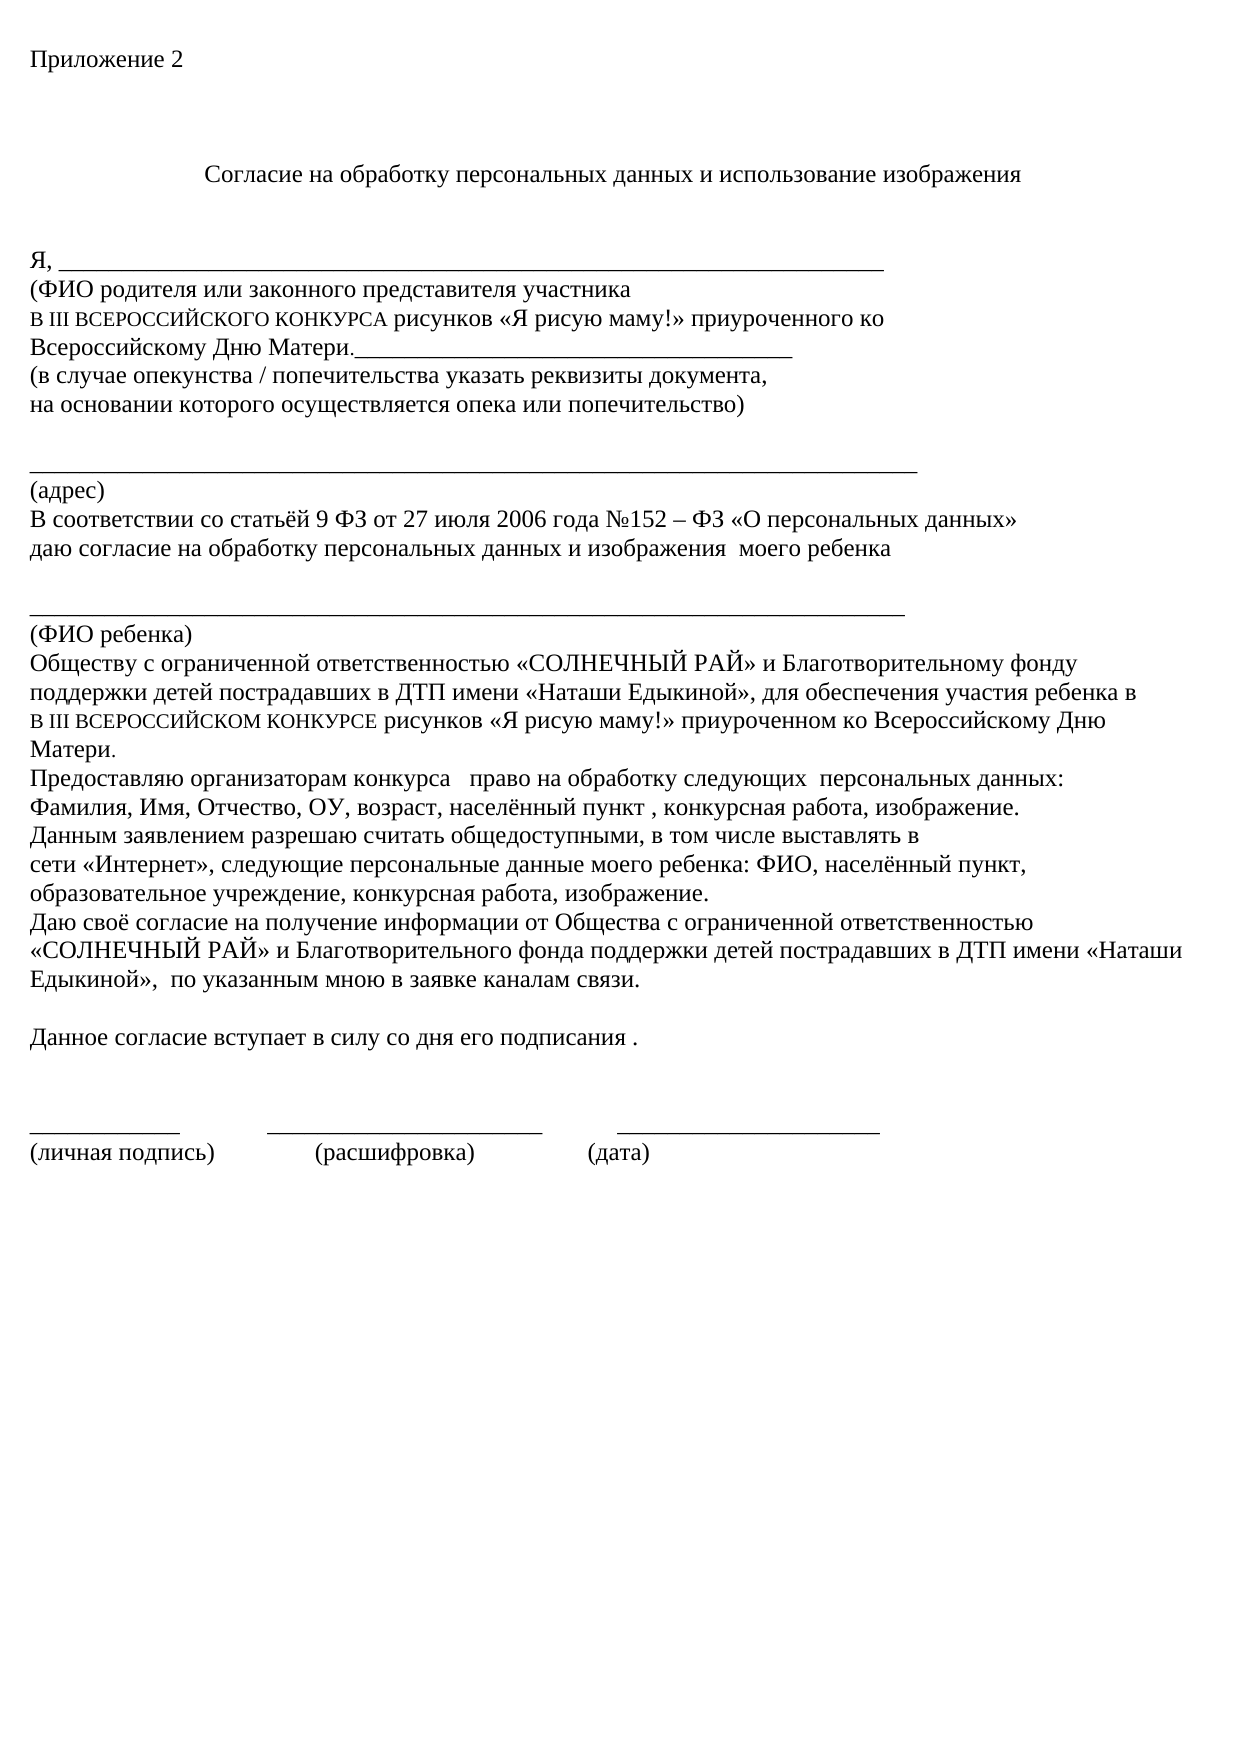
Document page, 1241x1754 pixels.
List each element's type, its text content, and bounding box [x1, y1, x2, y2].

text Данным заявлением разрешаю считать общедоступными, в том числе выставлять в [29, 821, 1196, 849]
text (ФИО ребенка) [29, 619, 1196, 648]
text ______________________________________________________________________ [29, 591, 1196, 619]
text образовательное учреждение, конкурсная работа, изображение. [29, 878, 1196, 907]
text (адрес) [29, 476, 1196, 504]
text Обществу с ограниченной ответственностью «СОЛНЕЧНЫЙ РАЙ» и Благотворительному фонду поддержки детей пострадавших в ДТП имени «Наташи Едыкиной», для обеспечения участия ребенка в [29, 648, 1196, 706]
text (в случае опекунства / попечительства указать реквизиты документа, [29, 361, 1196, 389]
text (ФИО родителя или законного представителя участника [29, 274, 1196, 303]
text В соответствии со статьёй 9 ФЗ от 27 июля 2006 года №152 – ФЗ «О персональных данных» [29, 504, 1196, 533]
text ____________ ______________________ _____________________ [29, 1108, 1196, 1137]
text сети «Интернет», следующие персональные данные моего ребенка: ФИО, населённый пункт, [29, 849, 1196, 878]
text (личная подпись) (расшифровка) (дата) [29, 1137, 1196, 1166]
text В III ВСЕРОССИЙСКОГО КОНКУРСА рисунков «Я рисую маму!» приуроченного ко [29, 303, 1196, 332]
text Фамилия, Имя, Отчество, ОУ, возраст, населённый пункт , конкурсная работа, изображение. [29, 792, 1196, 821]
text Я, __________________________________________________________________ [29, 246, 1196, 274]
text В III ВСЕРОССИЙСКОМ КОНКУРСЕ рисунков «Я рисую маму!» приуроченном ко Всероссийскому Дню Матери. [29, 706, 1196, 763]
text Даю своё согласие на получение информации от Общества с ограниченной ответственностью «СОЛНЕЧНЫЙ РАЙ» и Благотворительного фонда поддержки детей пострадавших в ДТП имени «Наташи Едыкиной», по указанным мною в заявке каналам связи. [29, 907, 1196, 993]
text даю согласие на обработку персональных данных и изображения моего ребенка [29, 533, 1196, 562]
text Предоставляю организаторам конкурса право на обработку следующих персональных данных: [29, 763, 1196, 792]
text Данное согласие вступает в силу со дня его подписания . [29, 1022, 1196, 1051]
text на основании которого осуществляется опека или попечительство) [29, 389, 1196, 418]
text Приложение 2 [29, 44, 1196, 73]
text Всероссийскому Дню Матери.___________________________________ [29, 332, 1196, 361]
text Согласие на обработку персональных данных и использование изображения [29, 159, 1196, 188]
text _______________________________________________________________________ [29, 447, 1196, 476]
